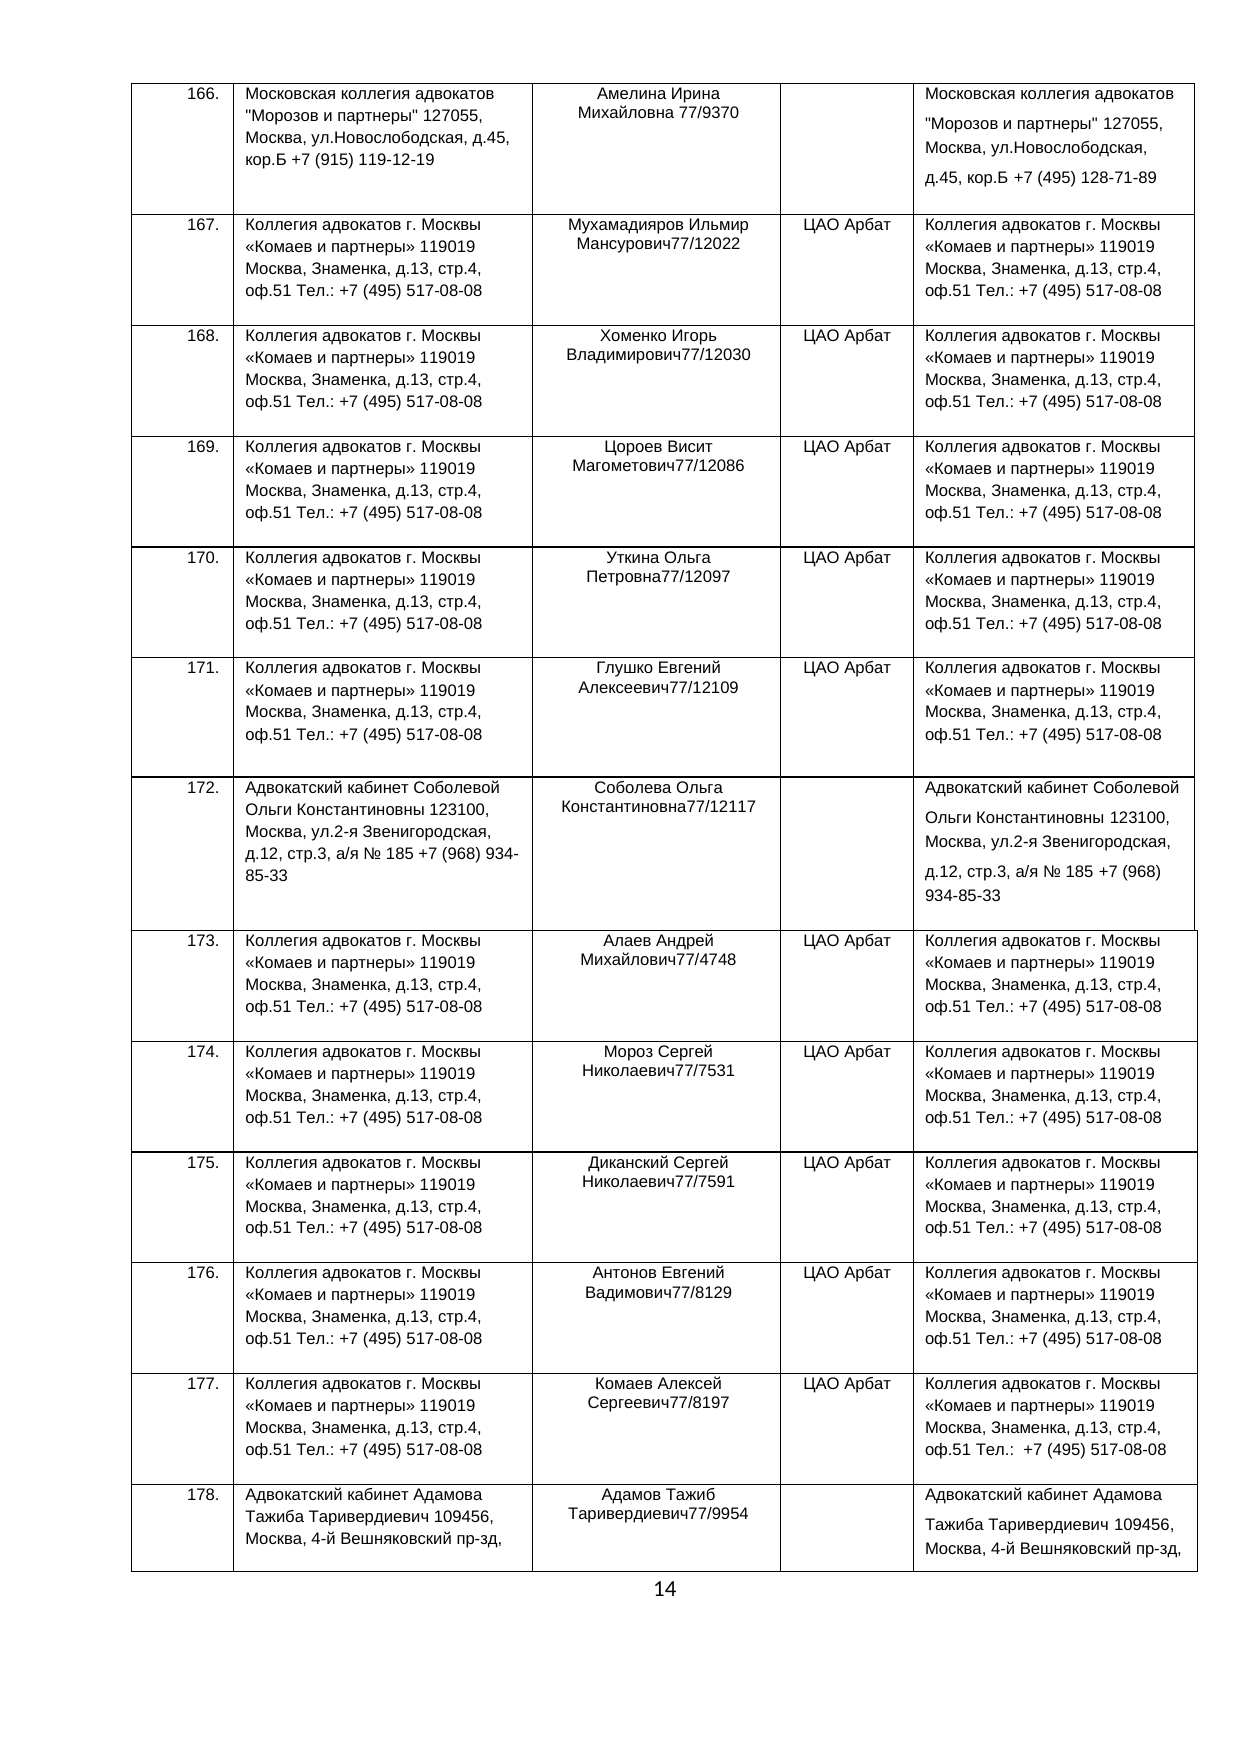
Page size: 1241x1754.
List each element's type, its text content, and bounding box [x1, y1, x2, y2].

table_cell Коллегия адвокатов г. Москвы «Комаев и партнеры» 119019 Москва, Знаменка, д.13, стр.4, оф.51 Тел.: +7 (495) 517-08-08 [914, 1042, 1197, 1151]
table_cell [914, 84, 1194, 214]
table_cell [132, 658, 233, 776]
table_cell Цороев Висит Магометович77/12086 [533, 437, 780, 546]
table_cell Коллегия адвокатов г. Москвы «Комаев и партнеры» 119019 Москва, Знаменка, д.13, стр.4, оф.51 Тел.: +7 (495) 517-08-08 [234, 1263, 532, 1373]
table_cell [132, 1263, 233, 1373]
table_cell ЦАО Арбат [781, 215, 913, 325]
table_cell [132, 1153, 233, 1262]
table_cell Коллегия адвокатов г. Москвы «Комаев и партнеры» 119019 Москва, Знаменка, д.13, стр.4, оф.51 Тел.: +7 (495) 517-08-08 [234, 548, 532, 657]
table_cell ЦАО Арбат [781, 1153, 913, 1262]
table_cell Диканский Сергей Николаевич77/7591 [533, 1153, 780, 1262]
table_cell ЦАО Арбат [781, 1042, 913, 1151]
table_cell [132, 437, 233, 546]
table_cell Коллегия адвокатов г. Москвы «Комаев и партнеры» 119019 Москва, Знаменка, д.13, стр.4, оф.51 Тел.: +7 (495) 517-08-08 [234, 326, 532, 436]
table_cell Мороз Сергей Николаевич77/7531 [533, 1042, 780, 1151]
table_cell Коллегия адвокатов г. Москвы «Комаев и партнеры» 119019 Москва, Знаменка, д.13, стр.4, оф.51 Тел.: +7 (495) 517-08-08 [234, 1374, 532, 1484]
table_cell [132, 84, 233, 214]
table_cell [132, 1042, 233, 1151]
table_cell Коллегия адвокатов г. Москвы «Комаев и партнеры» 119019 Москва, Знаменка, д.13, стр.4, оф.51 Тел.: +7 (495) 517-08-08 [914, 215, 1194, 325]
table_cell ЦАО Арбат [781, 548, 913, 657]
table_cell ЦАО Арбат [781, 931, 913, 1041]
table_cell Московская коллегия адвокатов "Морозов и партнеры" 127055, Москва, ул.Новослободская, д.45, кор.Б +7 (915) 119-12-19 [234, 84, 532, 214]
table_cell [914, 1485, 1197, 1571]
table_cell Коллегия адвокатов г. Москвы «Комаев и партнеры» 119019 Москва, Знаменка, д.13, стр.4, оф.51 Тел.: +7 (495) 517-08-08 [234, 658, 532, 776]
table_cell [132, 215, 233, 325]
table_cell [132, 1374, 233, 1484]
table_cell [781, 1485, 913, 1571]
table_cell Коллегия адвокатов г. Москвы «Комаев и партнеры» 119019 Москва, Знаменка, д.13, стр.4, оф.51 Тел.: +7 (495) 517-08-08 [234, 1153, 532, 1262]
table_cell Коллегия адвокатов г. Москвы «Комаев и партнеры» 119019 Москва, Знаменка, д.13, стр.4, оф.51 Тел.: +7 (495) 517-08-08 [234, 437, 532, 546]
table_cell Мухамадияров Ильмир Мансурович77/12022 [533, 215, 780, 325]
table_cell ЦАО Арбат [781, 326, 913, 436]
table_cell Коллегия адвокатов г. Москвы «Комаев и партнеры» 119019 Москва, Знаменка, д.13, стр.4, оф.51 Тел.: +7 (495) 517-08-08 [234, 931, 532, 1041]
table_cell ЦАО Арбат [781, 437, 913, 546]
table_cell ЦАО Арбат [781, 1374, 913, 1484]
table_cell Уткина Ольга Петровна77/12097 [533, 548, 780, 657]
table_cell Коллегия адвокатов г. Москвы «Комаев и партнеры» 119019 Москва, Знаменка, д.13, стр.4, оф.51 Тел.: +7 (495) 517-08-08 [914, 931, 1197, 1041]
table_cell [781, 778, 913, 930]
table_cell Амелина Ирина Михайловна 77/9370 [533, 84, 780, 214]
table_cell Комаев Алексей Сергеевич77/8197 [533, 1374, 780, 1484]
table_cell [132, 778, 233, 930]
table_cell Коллегия адвокатов г. Москвы «Комаев и партнеры» 119019 Москва, Знаменка, д.13, стр.4, оф.51 Тел.: +7 (495) 517-08-08 [234, 215, 532, 325]
table_cell Коллегия адвокатов г. Москвы «Комаев и партнеры» 119019 Москва, Знаменка, д.13, стр.4, оф.51 Тел.: +7 (495) 517-08-08 [914, 1153, 1197, 1262]
table_cell Коллегия адвокатов г. Москвы «Комаев и партнеры» 119019 Москва, Знаменка, д.13, стр.4, оф.51 Тел.: +7 (495) 517-08-08 [914, 326, 1194, 436]
table_cell ЦАО Арбат [781, 658, 913, 776]
table_cell Адвокатский кабинет Соболевой Ольги Константиновны 123100, Москва, ул.2-я Звенигородская, д.12, стр.3, а/я № 185 +7 (968) 934-85-33 [234, 778, 532, 930]
table_cell Хоменко Игорь Владимирович77/12030 [533, 326, 780, 436]
table_cell Коллегия адвокатов г. Москвы «Комаев и партнеры» 119019 Москва, Знаменка, д.13, стр.4, оф.51 Тел.: +7 (495) 517-08-08 [234, 1042, 532, 1151]
table_cell [132, 326, 233, 436]
table_cell Глушко Евгений Алексеевич77/12109 [533, 658, 780, 776]
table_cell Алаев Андрей Михайлович77/4748 [533, 931, 780, 1041]
table_cell ЦАО Арбат [781, 1263, 913, 1373]
table_cell [132, 548, 233, 657]
table_cell Коллегия адвокатов г. Москвы «Комаев и партнеры» 119019 Москва, Знаменка, д.13, стр.4, оф.51 Тел.: +7 (495) 517-08-08 [914, 1263, 1197, 1373]
table_cell Адвокатский кабинет Соболевой Ольги Константиновны 123100, Москва, ул.2-я Звенигородская, д.12, стр.3, а/я № 185 +7 (968) 934-85-33 [914, 778, 1194, 930]
table_cell [132, 1485, 233, 1571]
table_cell Соболева Ольга Константиновна77/12117 [533, 778, 780, 930]
table_cell [132, 931, 233, 1041]
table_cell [533, 1485, 780, 1571]
table_cell Коллегия адвокатов г. Москвы «Комаев и партнеры» 119019 Москва, Знаменка, д.13, стр.4, оф.51 Тел.: +7 (495) 517-08-08 [914, 548, 1194, 657]
table_cell Коллегия адвокатов г. Москвы «Комаев и партнеры» 119019 Москва, Знаменка, д.13, стр.4, оф.51 Тел.: +7 (495) 517-08-08 [914, 1374, 1197, 1484]
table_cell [234, 1485, 532, 1571]
table_cell Коллегия адвокатов г. Москвы «Комаев и партнеры» 119019 Москва, Знаменка, д.13, стр.4, оф.51 Тел.: +7 (495) 517-08-08 [914, 437, 1194, 546]
table_cell [781, 84, 913, 214]
table_cell Антонов Евгений Вадимович77/8129 [533, 1263, 780, 1373]
table_cell Коллегия адвокатов г. Москвы «Комаев и партнеры» 119019 Москва, Знаменка, д.13, стр.4, оф.51 Тел.: +7 (495) 517-08-08 [914, 658, 1194, 776]
